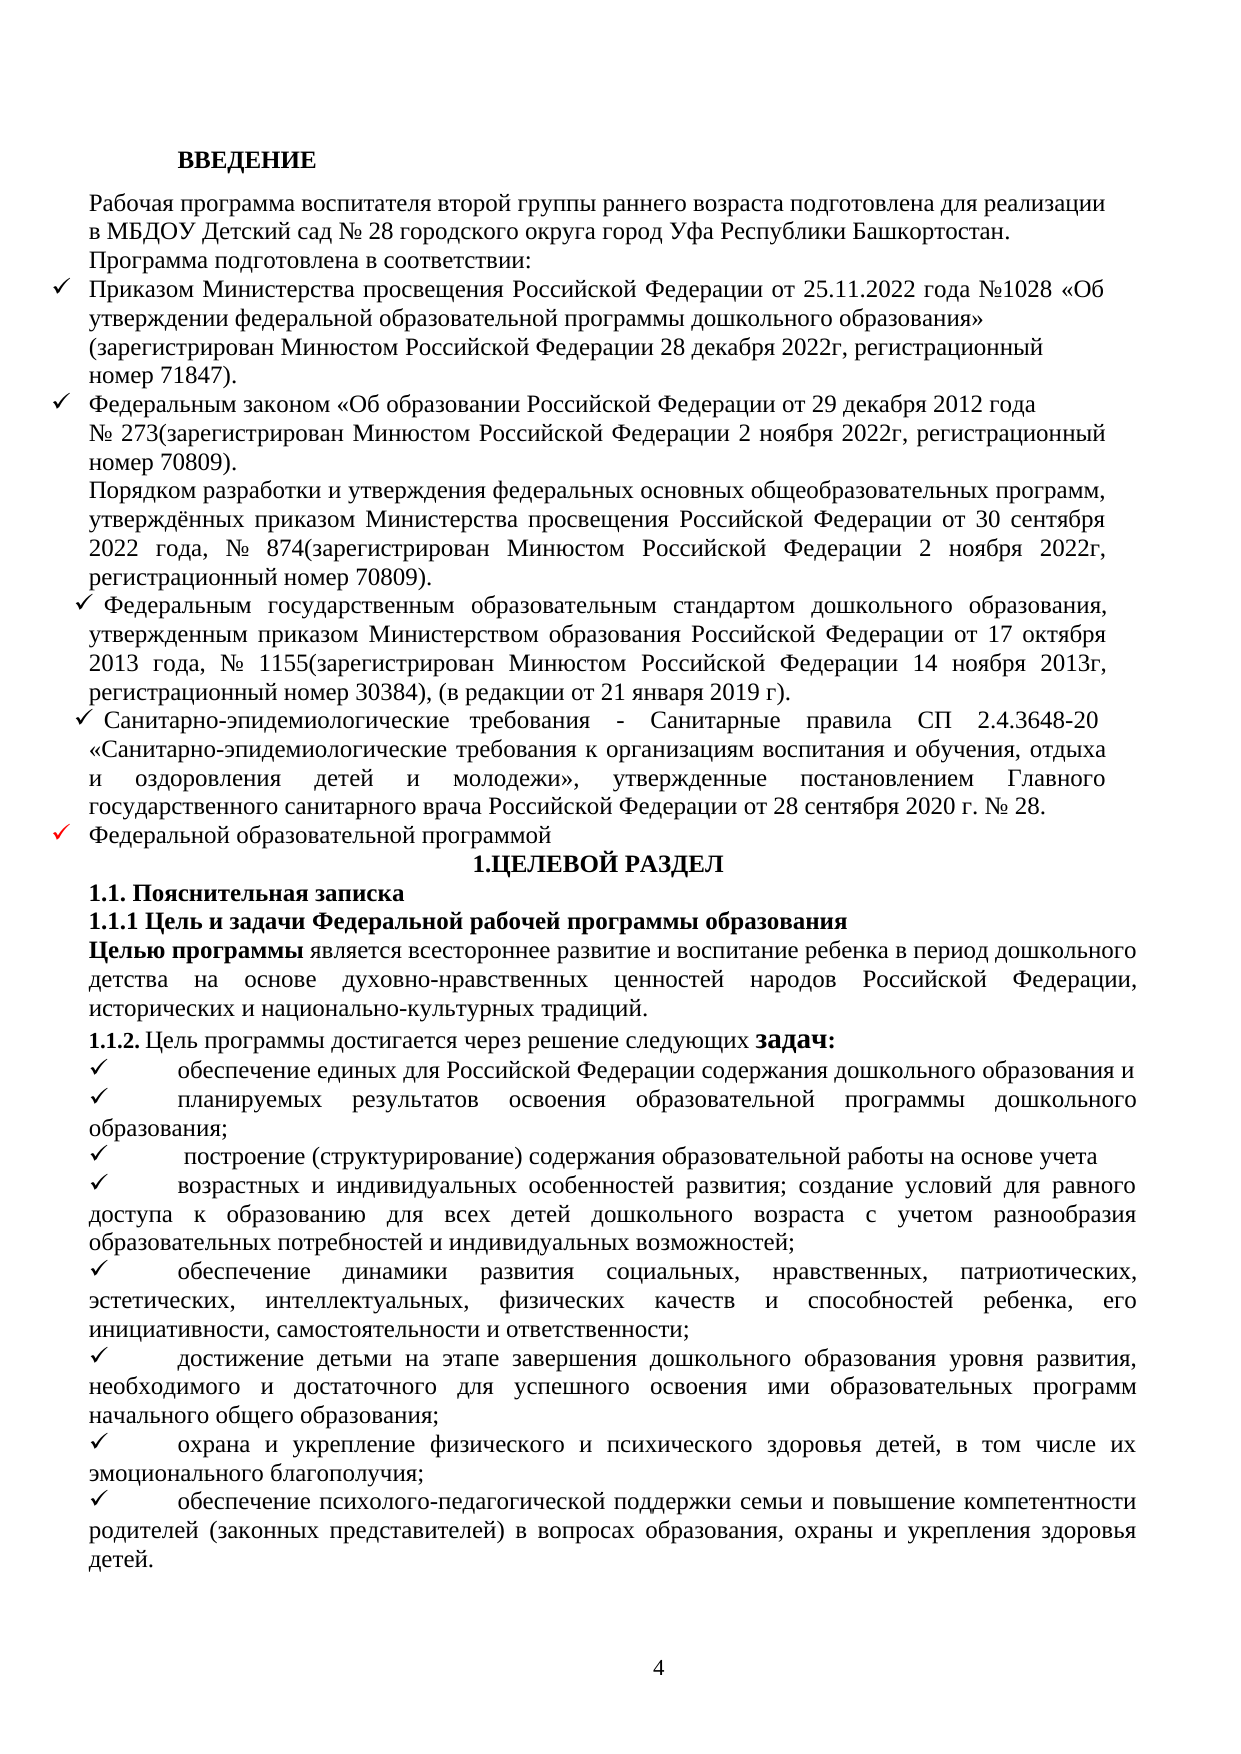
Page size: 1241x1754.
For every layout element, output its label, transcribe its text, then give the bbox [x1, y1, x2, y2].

text Целью программы является всестороннее развитие и воспитание ребенка в период дошкольного детства на основе духовно-нравственных ценностей народов Российской Федерации, исторических и национально-культурных традиций. [88, 936, 1137, 1022]
list обеспечение единых для Российской Федерации содержания дошкольного образования и [88, 1055, 1194, 1084]
list обеспечение динамики развития социальных, нравственных, патриотических, эстетических, интеллектуальных, физических качеств и способностей ребенка, его инициативности, самостоятельности и ответственности; [88, 1256, 1137, 1343]
list построение (структурирование) содержания образовательной работы на основе учета [88, 1141, 1194, 1170]
text «Санитарно-эпидемиологические требования к организациям воспитания и обучения, отдыха и оздоровления детей и молодежи», утвержденные постановлением Главного государственного санитарного врача Российской Федерации от 28 сентября 2020 г. № 28. [88, 734, 1107, 820]
list Санитарно-эпидемиологические требования - Санитарные правила СП 2.4.3648-20 [74, 705, 1194, 734]
text Программа подготовлена в соответствии: [88, 245, 1194, 274]
list Федеральным государственным образовательным стандартом дошкольного образования, утвержденным приказом Министерством образования Российской Федерации от 17 октября 2013 года, № 1155(зарегистрирован Минюстом Российской Федерации 14 ноября 2013г, регистрационный номер 30384), (в редакции от 21 января 2019 г). [74, 590, 1107, 705]
text Рабочая программа воспитателя второй группы раннего возраста подготовлена для реализации в МБДОУ Детский сад № 28 городского округа город Уфа Республики Башкортостан. [88, 188, 1107, 245]
list планируемых результатов освоения образовательной программы дошкольного образования; [88, 1084, 1137, 1141]
list Приказом Министерства просвещения Российской Федерации от 25.11.2022 года №1028 «Об утверждении федеральной образовательной программы дошкольного образования» (зарегистрирован Минюстом Российской Федерации 28 декабря 2022г, регистрационный номер 71847). [51, 274, 1107, 389]
list Пояснительная записка [88, 878, 1194, 907]
list Федеральным законом «Об образовании Российской Федерации от 29 декабря 2012 года [51, 389, 1194, 418]
list обеспечение психолого-педагогической поддержки семьи и повышение компетентности родителей (законных представителей) в вопросах образования, охраны и укрепления здоровья детей. [88, 1486, 1137, 1573]
list охрана и укрепление физического и психического здоровья детей, в том числе их эмоционального благополучия; [88, 1429, 1137, 1486]
list возрастных и индивидуальных особенностей развития; создание условий для равного доступа к образованию для всех детей дошкольного возраста с учетом разнообразия образовательных потребностей и индивидуальных возможностей; [88, 1170, 1137, 1256]
list достижение детьми на этапе завершения дошкольного образования уровня развития, необходимого и достаточного для успешного освоения ими образовательных программ начального общего образования; [88, 1343, 1137, 1429]
list Федеральной образовательной программой [51, 820, 1194, 849]
subtitle Цель и задачи Федеральной рабочей программы образования [88, 907, 1194, 936]
subtitle 1.ЦЕЛЕВОЙ РАЗДЕЛ [179, 849, 1016, 878]
text ВВЕДЕНИЕ [177, 145, 1194, 174]
text № 273(зарегистрирован Минюстом Российской Федерации 2 ноября 2022г, регистрационный номер 70809). [88, 418, 1106, 475]
list Цель программы достигается через решение следующих задач: [88, 1022, 1194, 1055]
text Порядком разработки и утверждения федеральных основных общеобразовательных программ, утверждённых приказом Министерства просвещения Российской Федерации от 30 сентября 2022 года, № 874(зарегистрирован Минюстом Российской Федерации 2 ноября 2022г, регистрационный номер 70809). [88, 475, 1107, 590]
